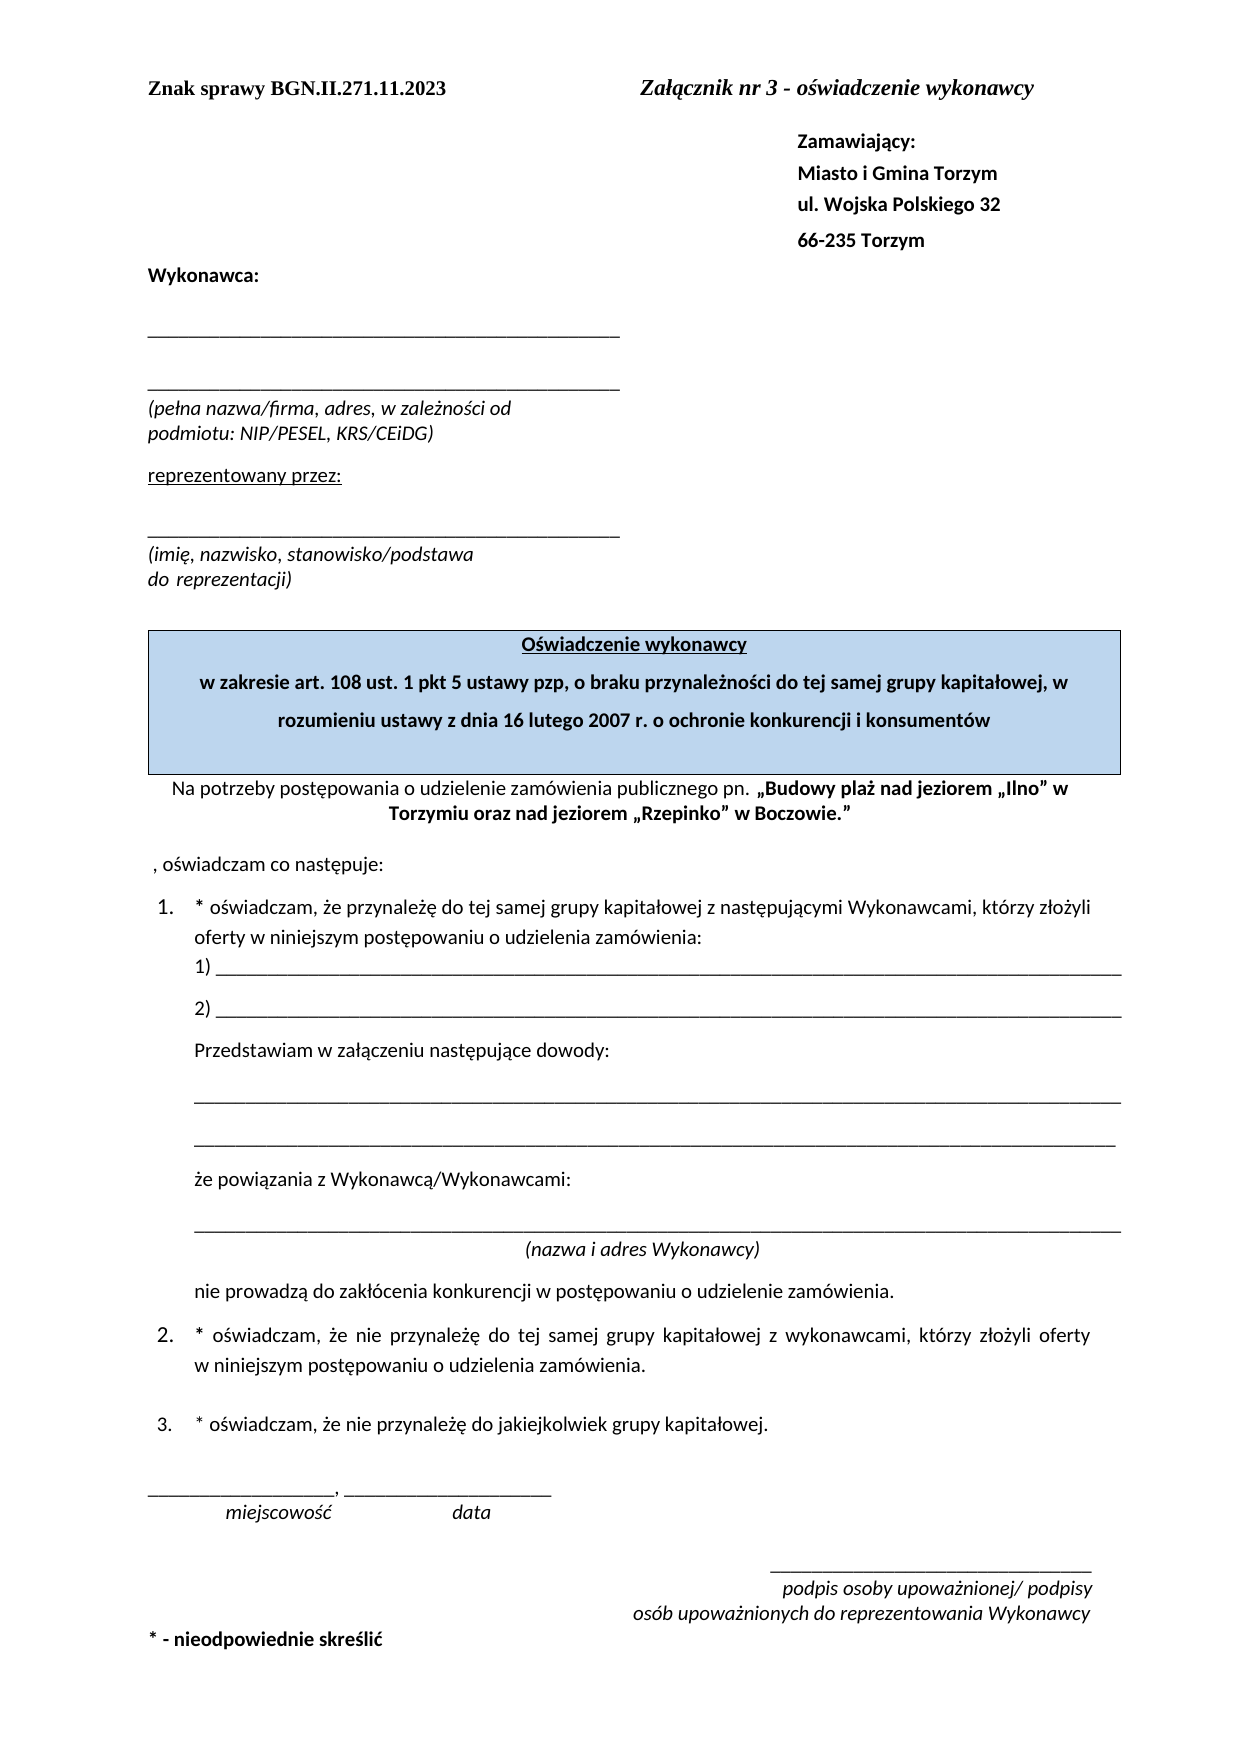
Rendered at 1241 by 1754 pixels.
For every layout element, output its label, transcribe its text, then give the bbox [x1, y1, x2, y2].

text podpis osoby upoważnionej/ podpisy [148, 1575, 1092, 1601]
text 66-235 Torzym [797, 227, 1092, 252]
text (nazwa i adres Wykonawcy) [194, 1236, 1092, 1262]
list * oświadczam, że przynależę do tej samej grupy kapitałowej z następującymi Wykonawcami, którzy złożyli oferty w niniejszym postępowaniu o udzielenia zamówienia: [157, 892, 1092, 949]
text Zamawiający: [797, 128, 1092, 154]
text reprezentowany przez: [148, 462, 585, 488]
text 1) [194, 953, 1092, 979]
text ul. Wojska Polskiego 32 [797, 192, 1092, 217]
text _______________________________ [148, 1550, 1092, 1575]
text 2) [194, 995, 1092, 1021]
text Na potrzeby postępowania o udzielenie zamówienia publicznego pn. „Budowy plaż nad jeziorem „Ilno” w Torzymiu oraz nad jeziorem „Rzepinko” w Boczowie.” [148, 775, 1092, 826]
text że powiązania z Wykonawcą/Wykonawcami: [194, 1166, 1092, 1192]
text (pełna nazwa/firma, adres, w zależności od podmiotu: NIP/PESEL, KRS/CEiDG) [148, 395, 585, 446]
text * - nieodpowiednie skreślić [148, 1626, 1092, 1651]
list * oświadczam, że nie przynależę do jakiejkolwiek grupy kapitałowej. [157, 1411, 1092, 1436]
text Miasto i Gmina Torzym [797, 160, 1092, 185]
text miejscowość data [148, 1499, 1092, 1525]
text , [194, 1124, 1092, 1150]
text Wykonawca: [148, 262, 1092, 288]
text __________________, ____________________ [148, 1474, 1092, 1499]
text Przedstawiam w załączeniu następujące dowody: [194, 1037, 1092, 1063]
text (imię, nazwisko, stanowisko/podstawa do reprezentacji) [148, 541, 585, 592]
table_header Oświadczenie wykonawcy w zakresie art. 108 ust. 1 pkt 5 ustawy pzp, o braku przynależności do tej samej grupy kapitałowej, w rozumieniu ustawy z dnia 16 lutego 2007 r. o ochronie konkurencji i konsumentów [149, 631, 1120, 774]
text nie prowadzą do zakłócenia konkurencji w postępowaniu o udzielenie zamówienia. [194, 1278, 1092, 1304]
text , oświadczam co następuje: [148, 851, 1092, 876]
list * oświadczam, że nie przynależę do tej samej grupy kapitałowej z wykonawcami, którzy złożyli oferty w niniejszym postępowaniu o udzielenia zamówienia. [157, 1321, 1092, 1378]
text osób upoważnionych do reprezentowania Wykonawcy [148, 1601, 1092, 1626]
